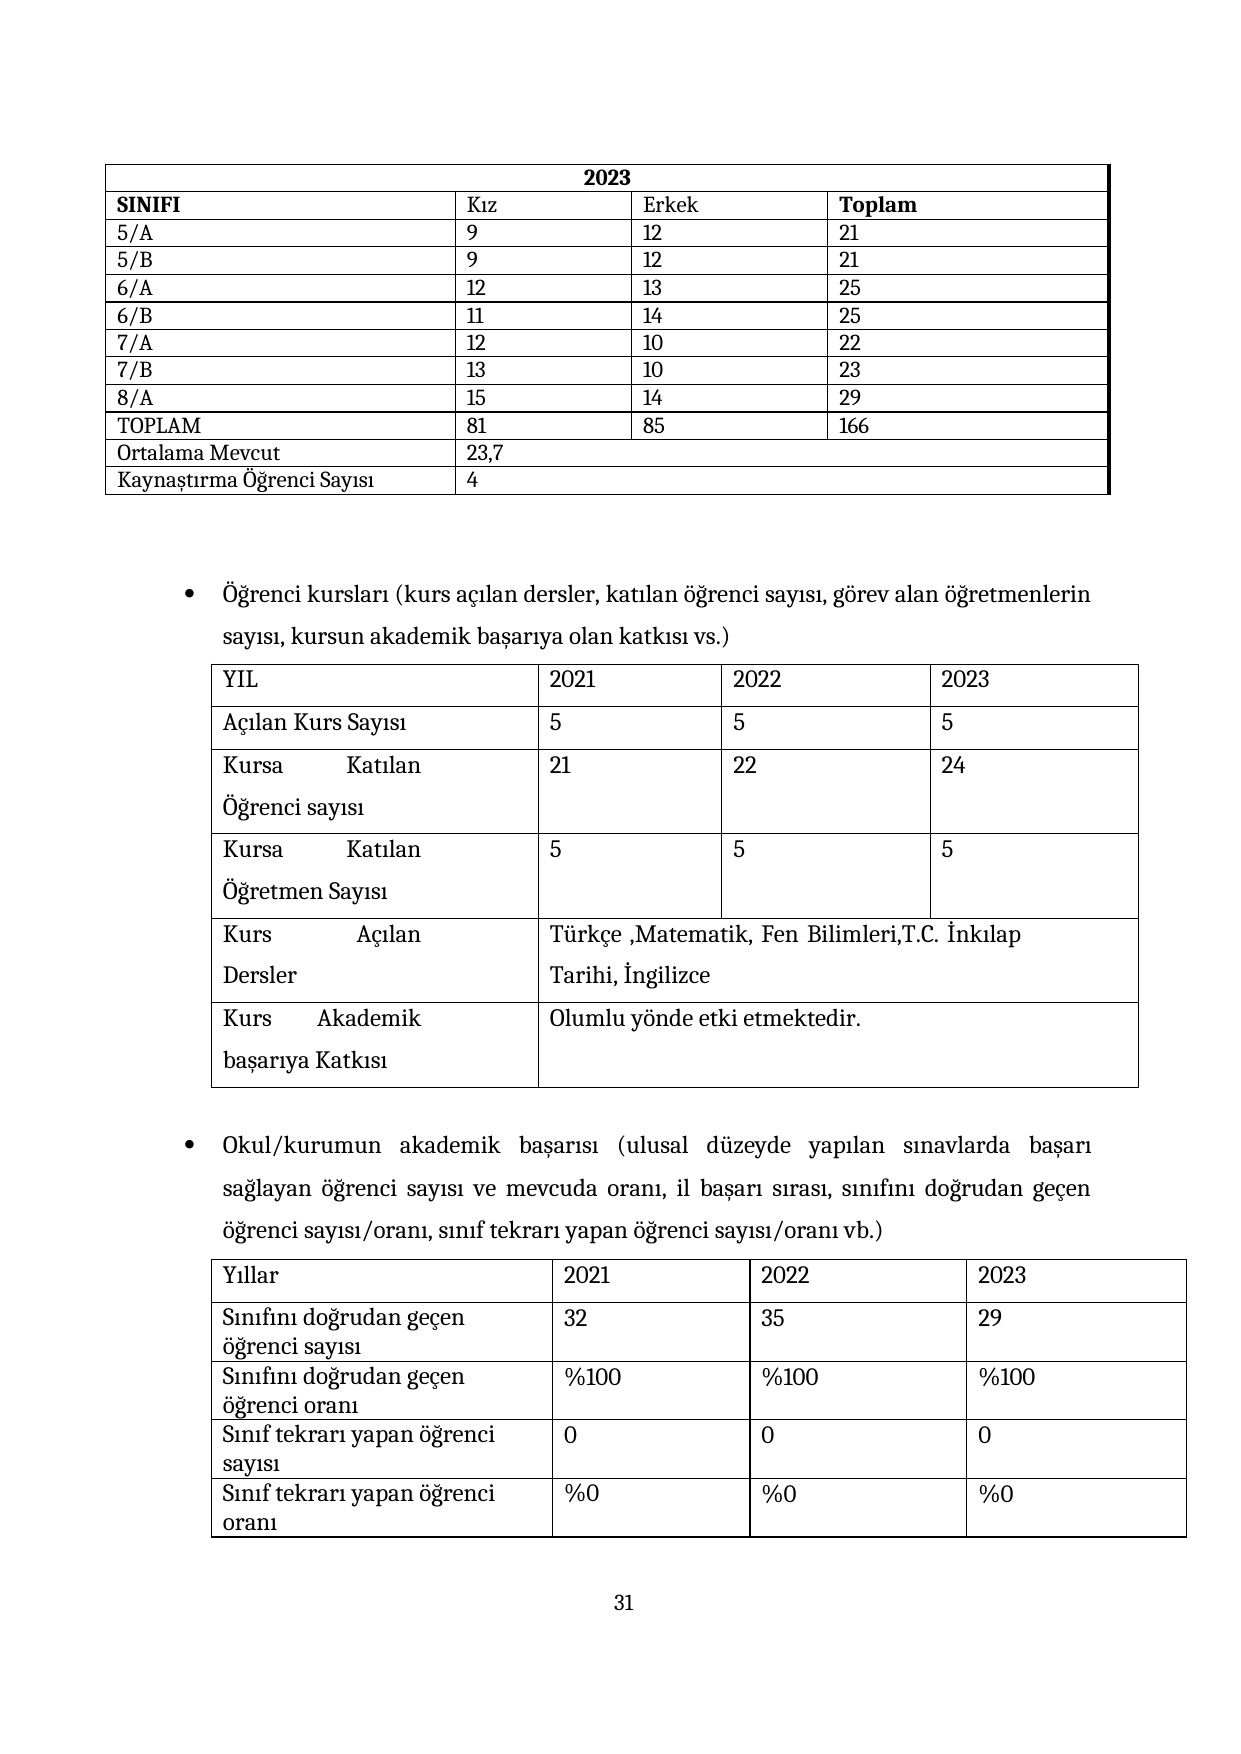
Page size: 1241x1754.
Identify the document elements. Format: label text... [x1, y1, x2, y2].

table_cell Ortalama Mevcut [106, 440, 455, 466]
table_cell 5/A [106, 220, 455, 246]
table_cell 23,7 [456, 440, 1107, 466]
table_cell 12 [456, 275, 631, 301]
table_cell 11 [456, 303, 631, 329]
table_cell 29 [967, 1303, 1186, 1361]
table_cell 22 [722, 750, 930, 833]
table_cell 85 [632, 413, 827, 439]
table_cell 23 [828, 357, 1107, 384]
table_cell %100 [751, 1362, 966, 1419]
table_header 2021 [553, 1260, 749, 1302]
table_cell 14 [632, 303, 827, 329]
table_cell 9 [456, 220, 631, 246]
table_cell 5 [539, 707, 721, 749]
table_cell 24 [931, 750, 1138, 833]
table_cell 0 [751, 1420, 966, 1478]
table_cell 15 [456, 385, 631, 411]
table_cell Kursa Katılan Öğretmen Sayısı [212, 834, 538, 918]
table_header 2023 [967, 1260, 1186, 1302]
table_cell 22 [828, 330, 1107, 356]
table_cell 35 [751, 1303, 966, 1361]
table_cell 6/B [106, 303, 455, 329]
table_cell 13 [632, 275, 827, 301]
table_cell Türkçe ,Matematik, Fen Bilimleri,T.C. İnkılap Tarihi, İngilizce [539, 919, 1138, 1002]
table_cell 4 [456, 467, 1107, 494]
table_cell 25 [828, 275, 1107, 301]
table_cell 6/A [106, 275, 455, 301]
table_cell %100 [553, 1362, 749, 1419]
table_cell 32 [553, 1303, 749, 1361]
table_cell Kurs Akademik başarıya Katkısı [212, 1003, 538, 1087]
table_cell Kaynaştırma Öğrenci Sayısı [106, 467, 455, 494]
table_cell Sınıfını doğrudan geçen öğrenci oranı [212, 1362, 552, 1419]
table_cell 10 [632, 330, 827, 356]
table_header YIL [212, 665, 538, 706]
table_cell 8/A [106, 385, 455, 411]
table_cell 21 [828, 220, 1107, 246]
table_cell 5 [931, 834, 1138, 918]
table_cell Erkek [632, 192, 827, 219]
table_cell 5 [931, 707, 1138, 749]
table_cell %0 [751, 1479, 966, 1536]
table_cell 10 [632, 357, 827, 384]
table_cell 5/B [106, 247, 455, 273]
table_header 2021 [539, 665, 721, 706]
table_cell Kız [456, 192, 631, 219]
table_cell 12 [456, 330, 631, 356]
table_cell Sınıf tekrarı yapan öğrenci oranı [212, 1479, 552, 1536]
table_cell 21 [539, 750, 721, 833]
table_cell 12 [632, 220, 827, 246]
table_header 2023 [106, 165, 1107, 191]
table_cell Açılan Kurs Sayısı [212, 707, 538, 749]
table_cell 14 [632, 385, 827, 411]
table_cell 13 [456, 357, 631, 384]
table_cell 166 [828, 413, 1107, 439]
table_cell Sınıfını doğrudan geçen öğrenci sayısı [212, 1303, 552, 1361]
table_cell Olumlu yönde etki etmektedir. [539, 1003, 1138, 1087]
table_cell 5 [722, 834, 930, 918]
table_cell Toplam [828, 192, 1107, 219]
table_cell 5 [722, 707, 930, 749]
table_header 2022 [751, 1260, 966, 1302]
table_cell 81 [456, 413, 631, 439]
table_cell 25 [828, 303, 1107, 329]
table_cell %0 [553, 1479, 749, 1536]
table_cell 7/B [106, 357, 455, 384]
table_cell 21 [828, 247, 1107, 273]
list Okul/kurumun akademik başarısı (ulusal düzeyde yapılan sınavlarda başarı sağlayan öğrenci sayısı ve mevcuda oranı, il başarı sırası, sınıfını doğrudan geçen öğrenci sayısı/oranı, sınıf tekrarı yapan öğrenci sayısı/oranı vb.) [185, 1131, 1093, 1245]
table_header 2023 [931, 665, 1138, 706]
table_cell 7/A [106, 330, 455, 356]
table_header 2022 [722, 665, 930, 706]
table_cell SINIFI [106, 192, 455, 219]
table_cell Kursa Katılan Öğrenci sayısı [212, 750, 538, 833]
table_cell Kurs Açılan Dersler [212, 919, 538, 1002]
table_cell 5 [539, 834, 721, 918]
table_cell 0 [967, 1420, 1186, 1478]
table_cell Sınıf tekrarı yapan öğrenci sayısı [212, 1420, 552, 1478]
table_cell %100 [967, 1362, 1186, 1419]
table_cell 9 [456, 247, 631, 273]
table_cell 0 [553, 1420, 749, 1478]
table_cell 12 [632, 247, 827, 273]
list Öğrenci kursları (kurs açılan dersler, katılan öğrenci sayısı, görev alan öğretmenlerin sayısı, kursun akademik başarıya olan katkısı vs.) [185, 580, 1093, 650]
table_header Yıllar [212, 1260, 552, 1302]
table_cell 29 [828, 385, 1107, 411]
table_cell %0 [967, 1479, 1186, 1536]
table_cell TOPLAM [106, 413, 455, 439]
